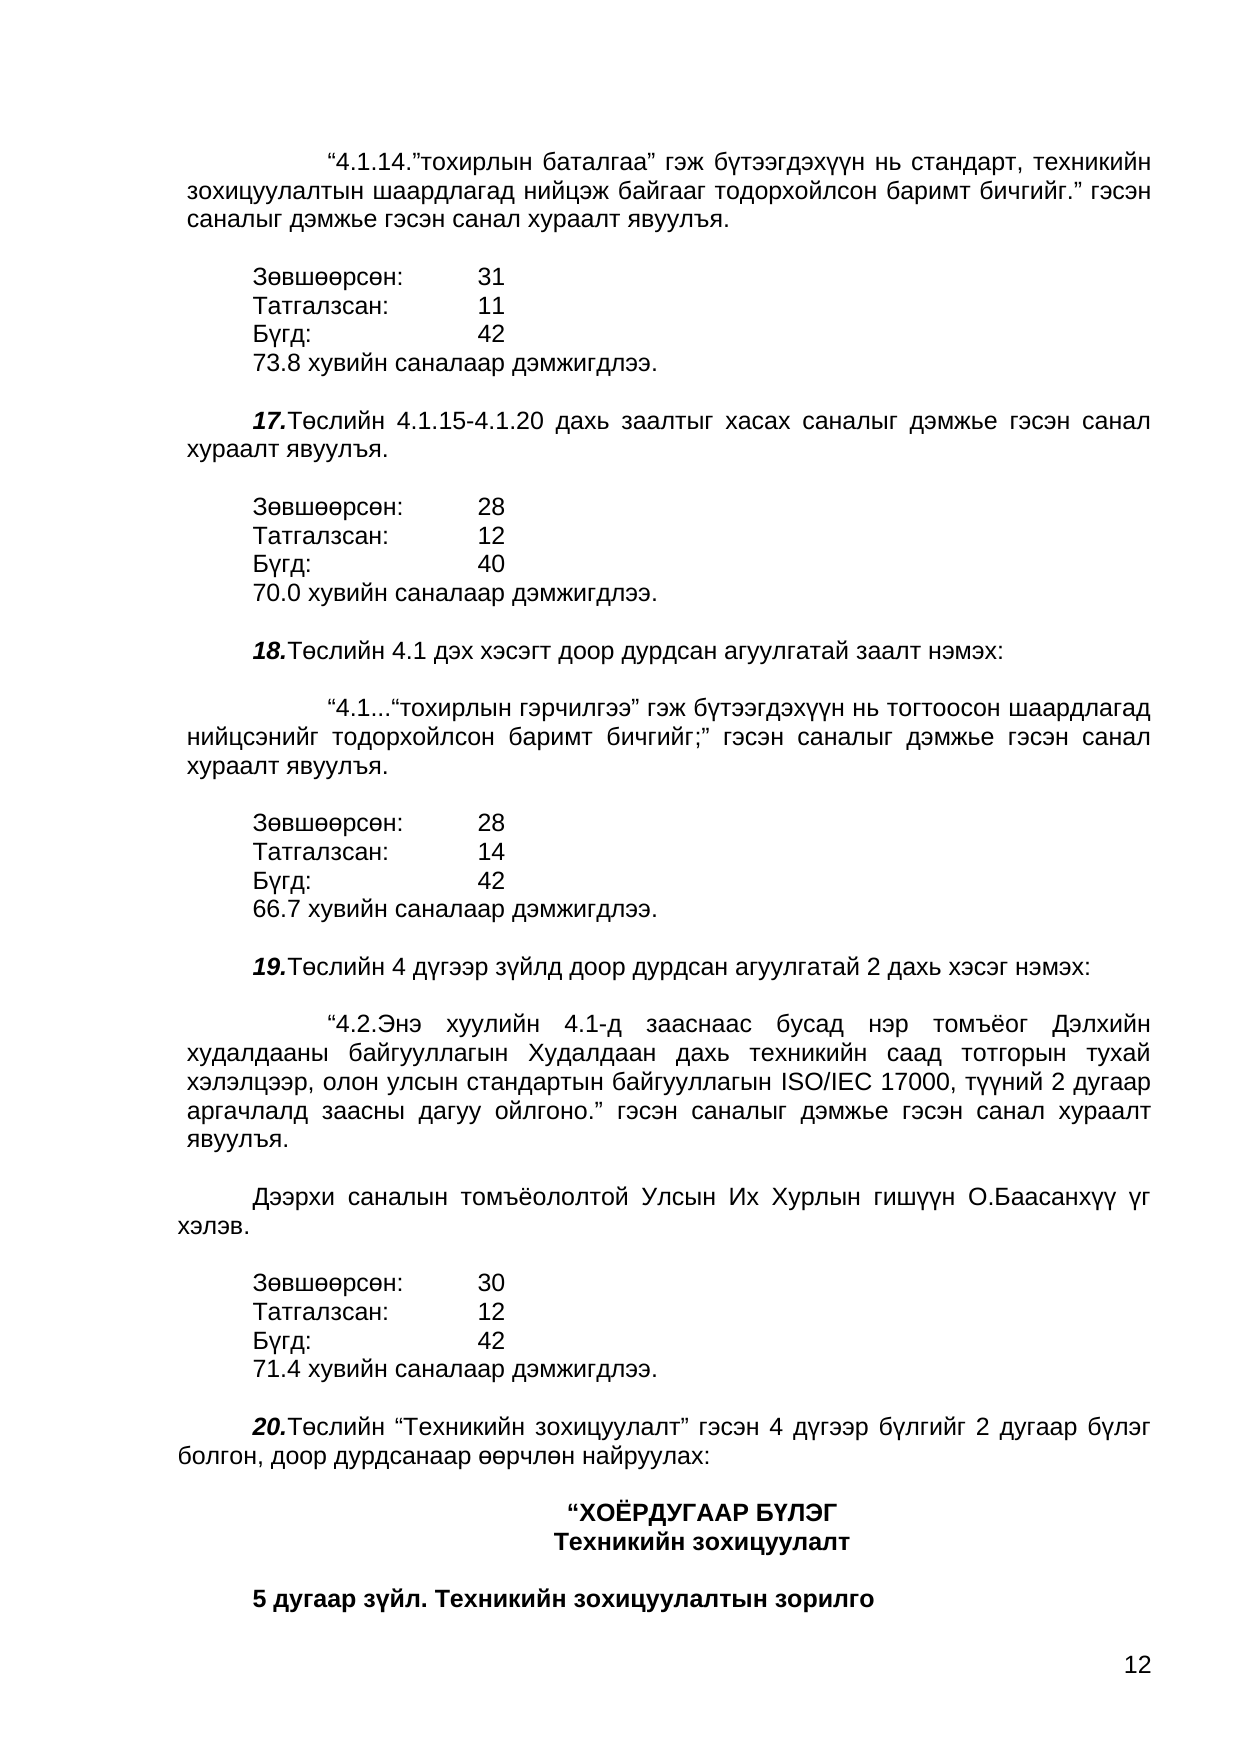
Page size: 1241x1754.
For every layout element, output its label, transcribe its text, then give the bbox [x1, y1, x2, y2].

text “4.1.14.”тохирлын баталгаа” гэж бүтээгдэхүүн нь стандарт, техникийн зохицуулалтын шаардлагад нийцэж байгааг тодорхойлсон баримт бичгийг.” гэсэн саналыг дэмжье гэсэн санал хураалт явуулъя. [187, 147, 1152, 233]
text Бүгд: 42 [177, 319, 1152, 348]
text Бүгд: 40 [177, 549, 1152, 578]
text “4.1...“тохирлын гэрчилгээ” гэж бүтээгдэхүүн нь тогтоосон шаардлагад нийцсэнийг тодорхойлсон баримт бичгийг;” гэсэн саналыг дэмжье гэсэн санал хураалт явуулъя. [187, 693, 1152, 779]
text Татгалзсан: 11 [177, 291, 1152, 319]
text 18.Төслийн 4.1 дэх хэсэгт доор дурдсан агуулгатай заалт нэмэх: [177, 636, 1152, 664]
text Бүгд: 42 [177, 1326, 1152, 1354]
text Татгалзсан: 14 [177, 837, 1152, 866]
text Зөвшөөрсөн: 28 [187, 492, 1152, 521]
text 70.0 хувийн саналаар дэмжигдлээ. [177, 578, 1152, 607]
text Зөвшөөрсөн: 31 [177, 262, 1152, 291]
text 19.Төслийн 4 дүгээр зүйлд доор дурдсан агуулгатай 2 дахь хэсэг нэмэх: [177, 952, 1152, 981]
text 5 дугаар зүйл. Техникийн зохицуулалтын зорилго [177, 1584, 1152, 1613]
text 73.8 хувийн саналаар дэмжигдлээ. [177, 348, 1152, 377]
text Зөвшөөрсөн: 28 [177, 808, 1152, 837]
text 66.7 хувийн саналаар дэмжигдлээ. [177, 894, 1152, 923]
text Дээрхи саналын томъёололтой Улсын Их Хурлын гишүүн О.Баасанхүү үг хэлэв. [177, 1182, 1152, 1239]
text Татгалзсан: 12 [177, 521, 1152, 549]
text “ХОЁРДУГААР БҮЛЭГ [177, 1498, 1152, 1527]
text Татгалзсан: 12 [177, 1297, 1152, 1326]
text Бүгд: 42 [177, 866, 1152, 894]
text “4.2.Энэ хуулийн 4.1-д зааснаас бусад нэр томъёог Дэлхийн худалдааны байгууллагын Худалдаан дахь техникийн саад тотгорын тухай хэлэлцээр, олон улсын стандартын байгууллагын ISO/IEC 17000, түүний 2 дугаар аргачлалд заасны дагуу ойлгоно.” гэсэн саналыг дэмжье гэсэн санал хураалт явуулъя. [187, 1009, 1152, 1153]
text Техникийн зохицуулалт [177, 1527, 1152, 1556]
text 20.Төслийн “Техникийн зохицуулалт” гэсэн 4 дүгээр бүлгийг 2 дугаар бүлэг болгон, доор дурдсанаар өөрчлөн найруулах: [177, 1412, 1152, 1469]
text 71.4 хувийн саналаар дэмжигдлээ. [177, 1354, 1152, 1383]
text 17.Төслийн 4.1.15-4.1.20 дахь заалтыг хасах саналыг дэмжье гэсэн санал хураалт явуулъя. [187, 406, 1152, 463]
text Зөвшөөрсөн: 30 [177, 1268, 1152, 1297]
